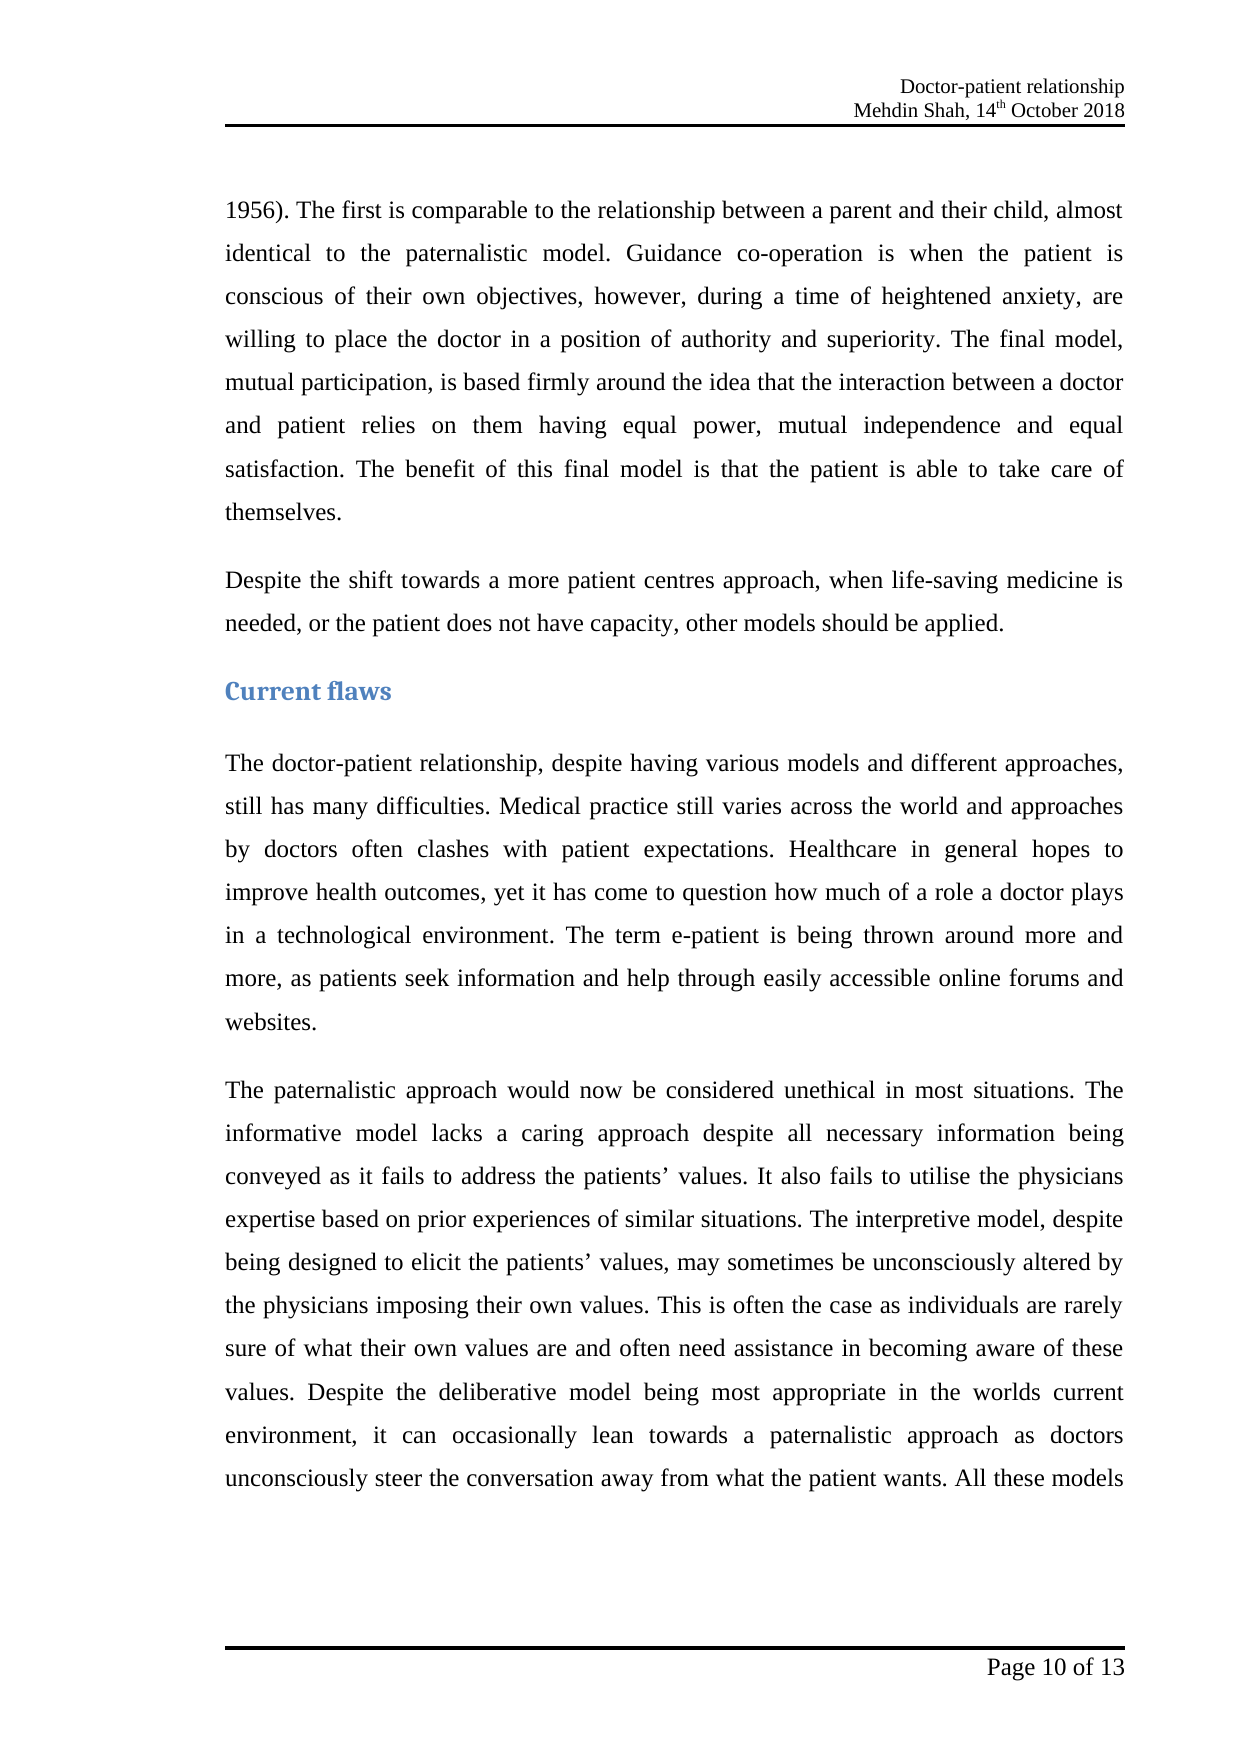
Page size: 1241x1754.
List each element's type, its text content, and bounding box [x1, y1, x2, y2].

text Despite the shift towards a more patient centres approach, when life-saving medicine is needed, or the patient does not have capacity, other models should be applied. [225, 565, 1125, 637]
text The doctor-patient relationship, despite having various models and different approaches, still has many difficulties. Medical practice still varies across the world and approaches by doctors often clashes with patient expectations. Healthcare in general hopes to improve health outcomes, yet it has come to question how much of a role a doctor plays in a technological environment. The term e-patient is being thrown around more and more, as patients seek information and help through easily accessible online forums and websites. [225, 748, 1125, 1035]
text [225, 1075, 1125, 1492]
subtitle Current flaws [225, 676, 1125, 707]
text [225, 195, 1125, 526]
